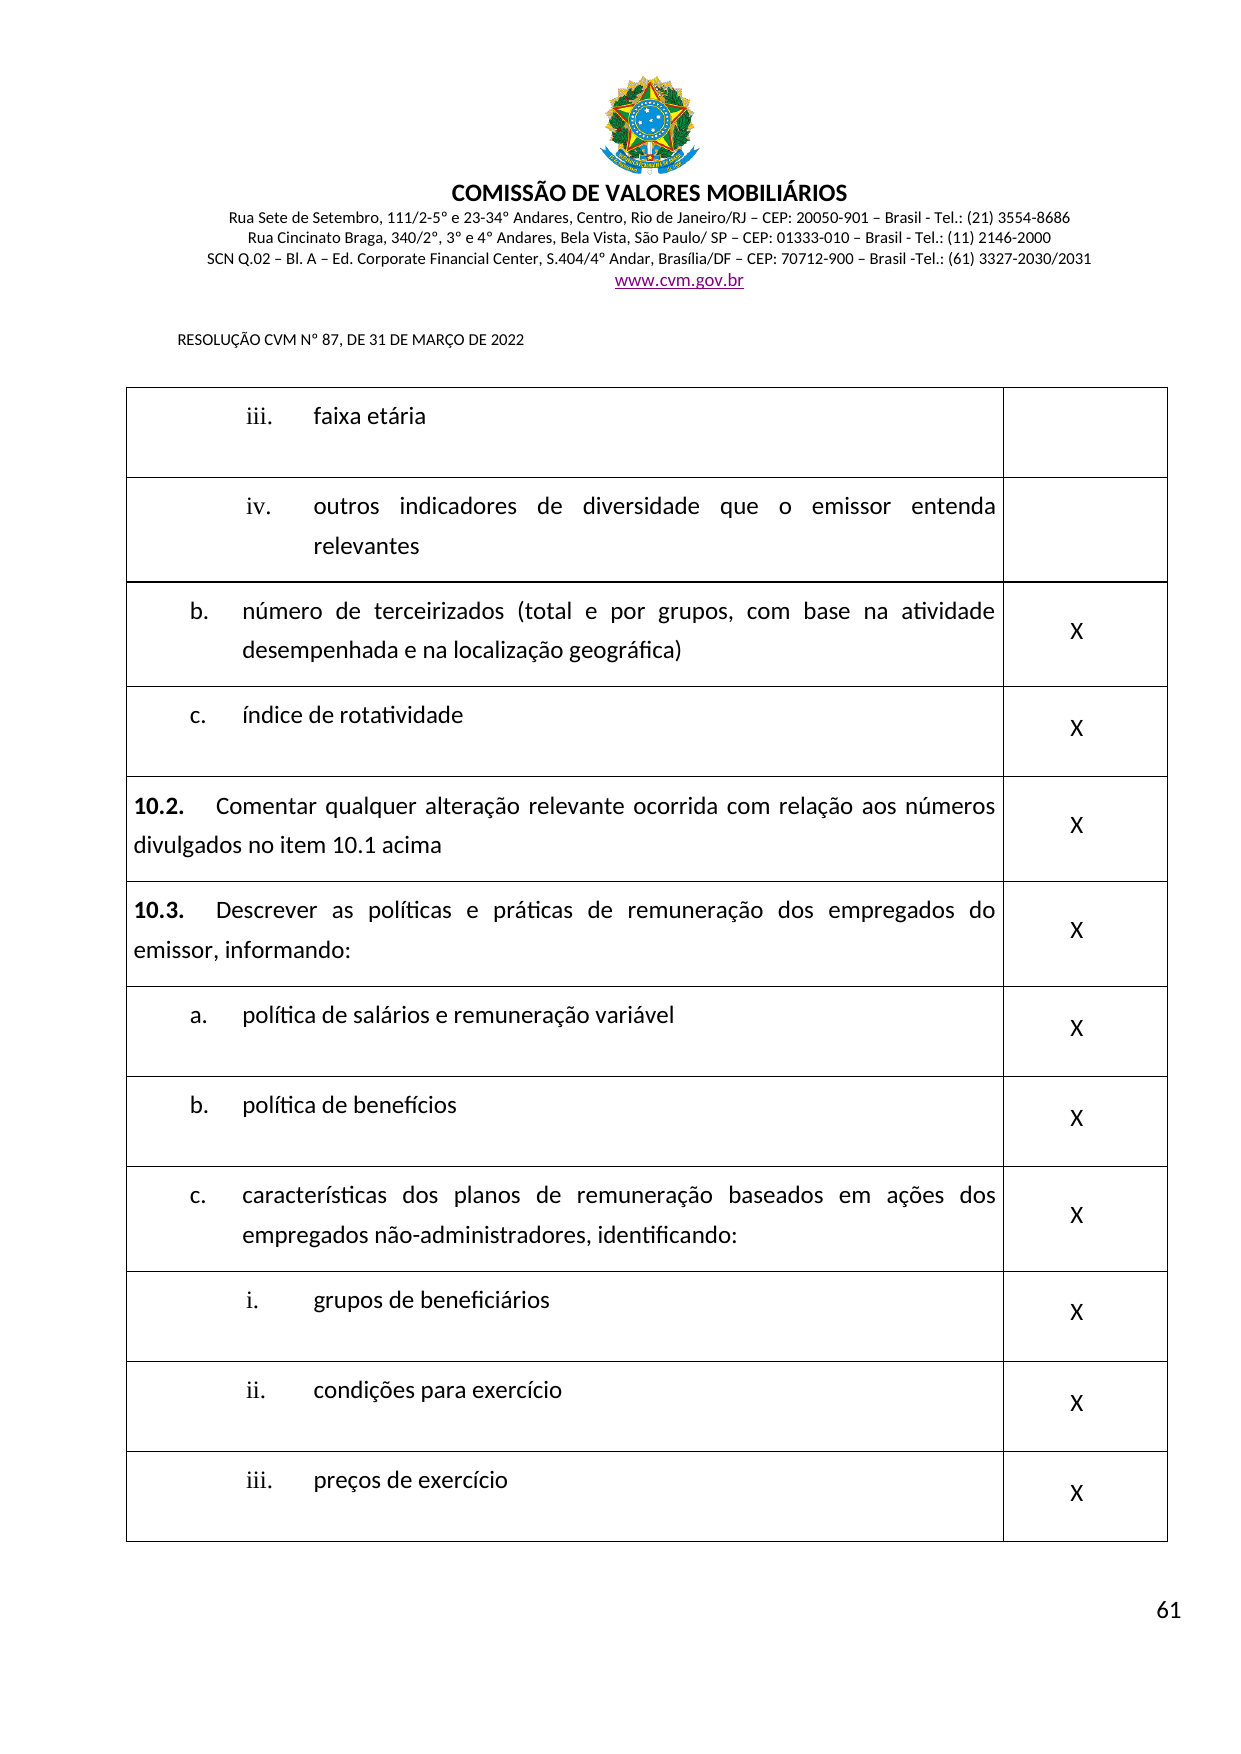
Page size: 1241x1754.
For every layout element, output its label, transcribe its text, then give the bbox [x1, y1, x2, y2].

table_cell número de terceirizados (total e por grupos, com base na atividade desempenhada e na localização geográfica) [127, 583, 1003, 686]
table_cell Descrever as políticas e práticas de remuneração dos empregados do emissor, informando: [127, 882, 1003, 986]
table_cell [1004, 388, 1167, 477]
table_cell X [1004, 1452, 1167, 1541]
table_cell características dos planos de remuneração baseados em ações dos empregados não-administradores, identificando: [127, 1167, 1003, 1271]
table_cell X [1004, 1272, 1167, 1361]
table_cell X [1004, 987, 1167, 1076]
picture [596, 73, 703, 177]
table_cell Comentar qualquer alteração relevante ocorrida com relação aos números divulgados no item 10.1 acima [127, 777, 1003, 881]
table_cell X [1004, 1077, 1167, 1166]
table_cell X [1004, 777, 1167, 881]
table_cell preços de exercício [127, 1452, 1003, 1541]
table_cell faixa etária [127, 388, 1003, 477]
table_cell X [1004, 1362, 1167, 1451]
table_cell outros indicadores de diversidade que o emissor entenda relevantes [127, 478, 1003, 581]
table_cell grupos de beneficiários [127, 1272, 1003, 1361]
table_cell X [1004, 1167, 1167, 1271]
table_cell X [1004, 583, 1167, 686]
table_cell política de salários e remuneração variável [127, 987, 1003, 1076]
table_cell X [1004, 882, 1167, 986]
table_cell política de benefícios [127, 1077, 1003, 1166]
table_cell [1004, 478, 1167, 581]
table_cell condições para exercício [127, 1362, 1003, 1451]
table_cell X [1004, 687, 1167, 776]
table_cell índice de rotatividade [127, 687, 1003, 776]
